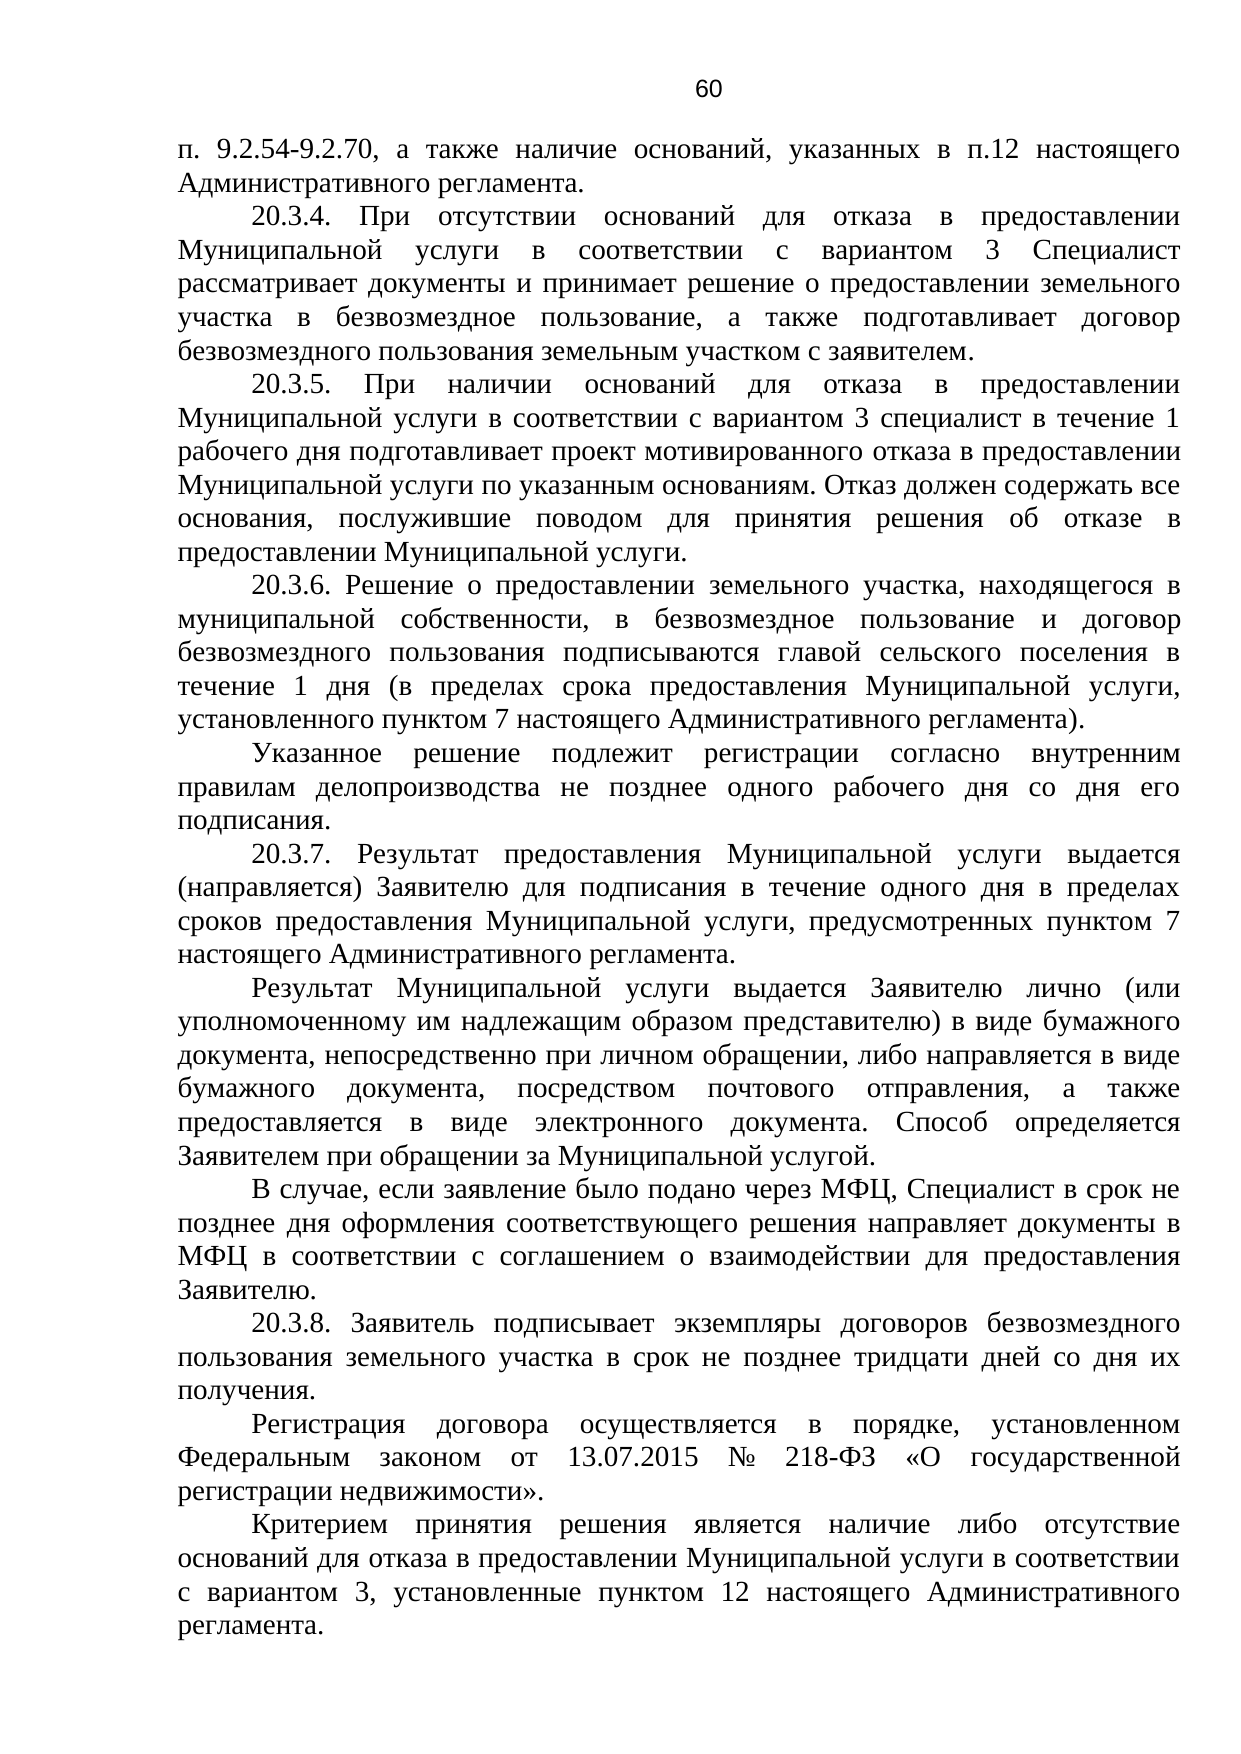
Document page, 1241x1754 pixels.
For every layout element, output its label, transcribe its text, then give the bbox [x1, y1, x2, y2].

text Указанное решение подлежит регистрации согласно внутренним правилам делопроизводства не позднее одного рабочего дня со дня его подписания. [177, 735, 1181, 836]
text 20.3.6. Решение о предоставлении земельного участка, находящегося в муниципальной собственности, в безвозмездное пользование и договор безвозмездного пользования подписываются главой сельского поселения в течение 1 дня (в пределах срока предоставления Муниципальной услуги, установленного пунктом 7 настоящего Административного регламента). [177, 567, 1181, 735]
text Результат Муниципальной услуги выдается Заявителю лично (или уполномоченному им надлежащим образом представителю) в виде бумажного документа, непосредственно при личном обращении, либо направляется в виде бумажного документа, посредством почтового отправления, а также предоставляется в виде электронного документа. Способ определяется Заявителем при обращении за Муниципальной услугой. [177, 970, 1181, 1171]
text 20.3.8. Заявитель подписывает экземпляры договоров безвозмездного пользования земельного участка в срок не позднее тридцати дней со дня их получения. [177, 1305, 1181, 1406]
text Регистрация договора осуществляется в порядке, установленном Федеральным законом от 13.07.2015 № 218-ФЗ «О государственной регистрации недвижимости». [177, 1406, 1181, 1507]
text 20.3.5. При наличии оснований для отказа в предоставлении Муниципальной услуги в соответствии с вариантом 3 специалист в течение 1 рабочего дня подготавливает проект мотивированного отказа в предоставлении Муниципальной услуги по указанным основаниям. Отказ должен содержать все основания, послужившие поводом для принятия решения об отказе в предоставлении Муниципальной услуги. [177, 366, 1181, 567]
text 20.3.7. Результат предоставления Муниципальной услуги выдается (направляется) Заявителю для подписания в течение одного дня в пределах сроков предоставления Муниципальной услуги, предусмотренных пунктом 7 настоящего Административного регламента. [177, 836, 1181, 970]
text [177, 131, 1181, 198]
text В случае, если заявление было подано через МФЦ, Специалист в срок не позднее дня оформления соответствующего решения направляет документы в МФЦ в соответствии с соглашением о взаимодействии для предоставления Заявителю. [177, 1171, 1181, 1305]
text Критерием принятия решения является наличие либо отсутствие оснований для отказа в предоставлении Муниципальной услуги в соответствии с вариантом 3, установленные пунктом 12 настоящего Административного регламента. [177, 1507, 1181, 1641]
text 20.3.4. При отсутствии оснований для отказа в предоставлении Муниципальной услуги в соответствии с вариантом 3 Специалист рассматривает документы и принимает решение о предоставлении земельного участка в безвозмездное пользование, а также подготавливает договор безвозмездного пользования земельным участком с заявителем. [177, 198, 1181, 366]
